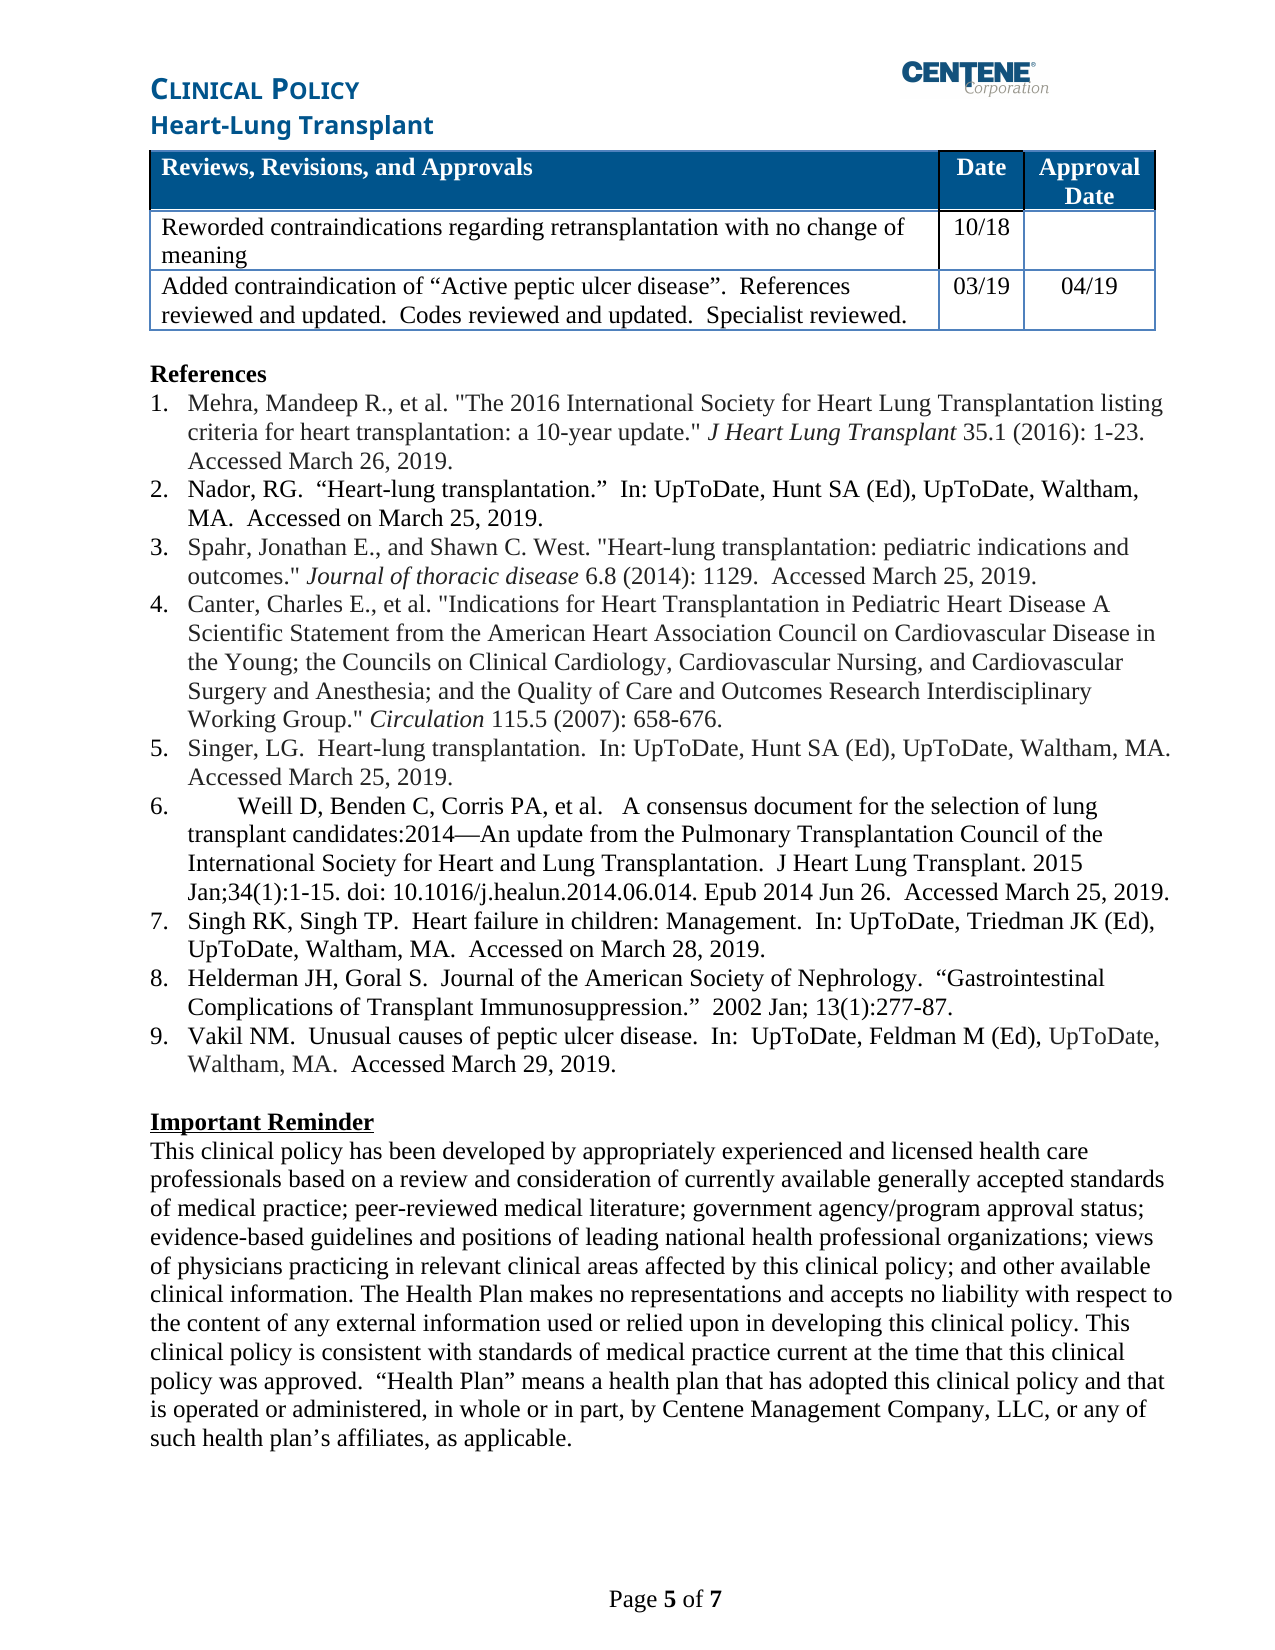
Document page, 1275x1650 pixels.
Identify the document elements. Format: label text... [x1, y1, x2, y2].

table_cell 04/19 [1025, 271, 1154, 329]
list Mehra, Mandeep R., et al. "The 2016 International Society for Heart Lung Transplantation listing criteria for heart transplantation: a 10-year update." J Heart Lung Transplant 35.1 (2016): 1-23. Accessed March 26, 2019. [150, 388, 1181, 474]
table_header Approval Date [1025, 152, 1154, 209]
list Spahr, Jonathan E., and Shawn C. West. "Heart-lung transplantation: pediatric indications and outcomes." Journal of thoracic disease 6.8 (2014): 1129. Accessed March 25, 2019. [150, 532, 1181, 589]
text Important Reminder [150, 1107, 1181, 1136]
list Singh RK, Singh TP. Heart failure in children: Management. In: UpToDate, Triedman JK (Ed), UpToDate, Waltham, MA. Accessed on March 28, 2019. [150, 906, 1181, 963]
text transplant candidates:2014—An update from the Pulmonary Transplantation Council of the International Society for Heart and Lung Transplantation. J Heart Lung Transplant. 2015 Jan;34(1):1-15. doi: 10.1016/j.healun.2014.06.014. Epub 2014 Jun 26. Accessed March 25, 2019. [187, 819, 1181, 906]
table_cell 10/18 [940, 212, 1023, 269]
picture [900, 60, 1050, 99]
table_cell 03/19 [940, 271, 1023, 329]
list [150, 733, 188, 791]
table_cell Added contraindication of “Active peptic ulcer disease”. References reviewed and updated. Codes reviewed and updated. Specialist reviewed. [151, 271, 938, 329]
list Nador, RG. “Heart-lung transplantation.” In: UpToDate, Hunt SA (Ed), UpToDate, Waltham, MA. Accessed on March 25, 2019. [150, 474, 1181, 532]
list Vakil NM. Unusual causes of peptic ulcer disease. In: UpToDate, Feldman M (Ed), UpToDate, Waltham, MA. Accessed March 29, 2019. [150, 1021, 1181, 1078]
subtitle References [150, 359, 1181, 388]
table_cell Reworded contraindications regarding retransplantation with no change of meaning [151, 212, 938, 269]
table_cell [1025, 212, 1154, 269]
list Singer, LG. Heart-lung transplantation. In: UpToDate, Hunt SA (Ed), UpToDate, Waltham, MA. Accessed March 25, 2019. [453, 733, 1181, 791]
list Helderman JH, Goral S. Journal of the American Society of Nephrology. “Gastrointestinal Complications of Transplant Immunosuppression.” 2002 Jan; 13(1):277-87. [150, 963, 1181, 1021]
table_header Date [940, 152, 1023, 209]
list Weill D, Benden C, Corris PA, et al. A consensus document for the selection of lung [150, 791, 1181, 819]
table_header Reviews, Revisions, and Approvals [151, 152, 938, 209]
list Canter, Charles E., et al. "Indications for Heart Transplantation in Pediatric Heart Disease A Scientific Statement from the American Heart Association Council on Cardiovascular Disease in the Young; the Councils on Clinical Cardiology, Cardiovascular Nursing, and Cardiovascular Surgery and Anesthesia; and the Quality of Care and Outcomes Research Interdisciplinary Working Group." Circulation 115.5 (2007): 658-676. [150, 589, 1181, 733]
text This clinical policy has been developed by appropriately experienced and licensed health care professionals based on a review and consideration of currently available generally accepted standards of medical practice; peer-reviewed medical literature; government agency/program approval status; evidence-based guidelines and positions of leading national health professional organizations; views of physicians practicing in relevant clinical areas affected by this clinical policy; and other available clinical information. The Health Plan makes no representations and accepts no liability with respect to the content of any external information used or relied upon in developing this clinical policy. This clinical policy is consistent with standards of medical practice current at the time that this clinical policy was approved. “Health Plan” means a health plan that has adopted this clinical policy and that is operated or administered, in whole or in part, by Centene Management Company, LLC, or any of such health plan’s affiliates, as applicable. [150, 1136, 1181, 1452]
